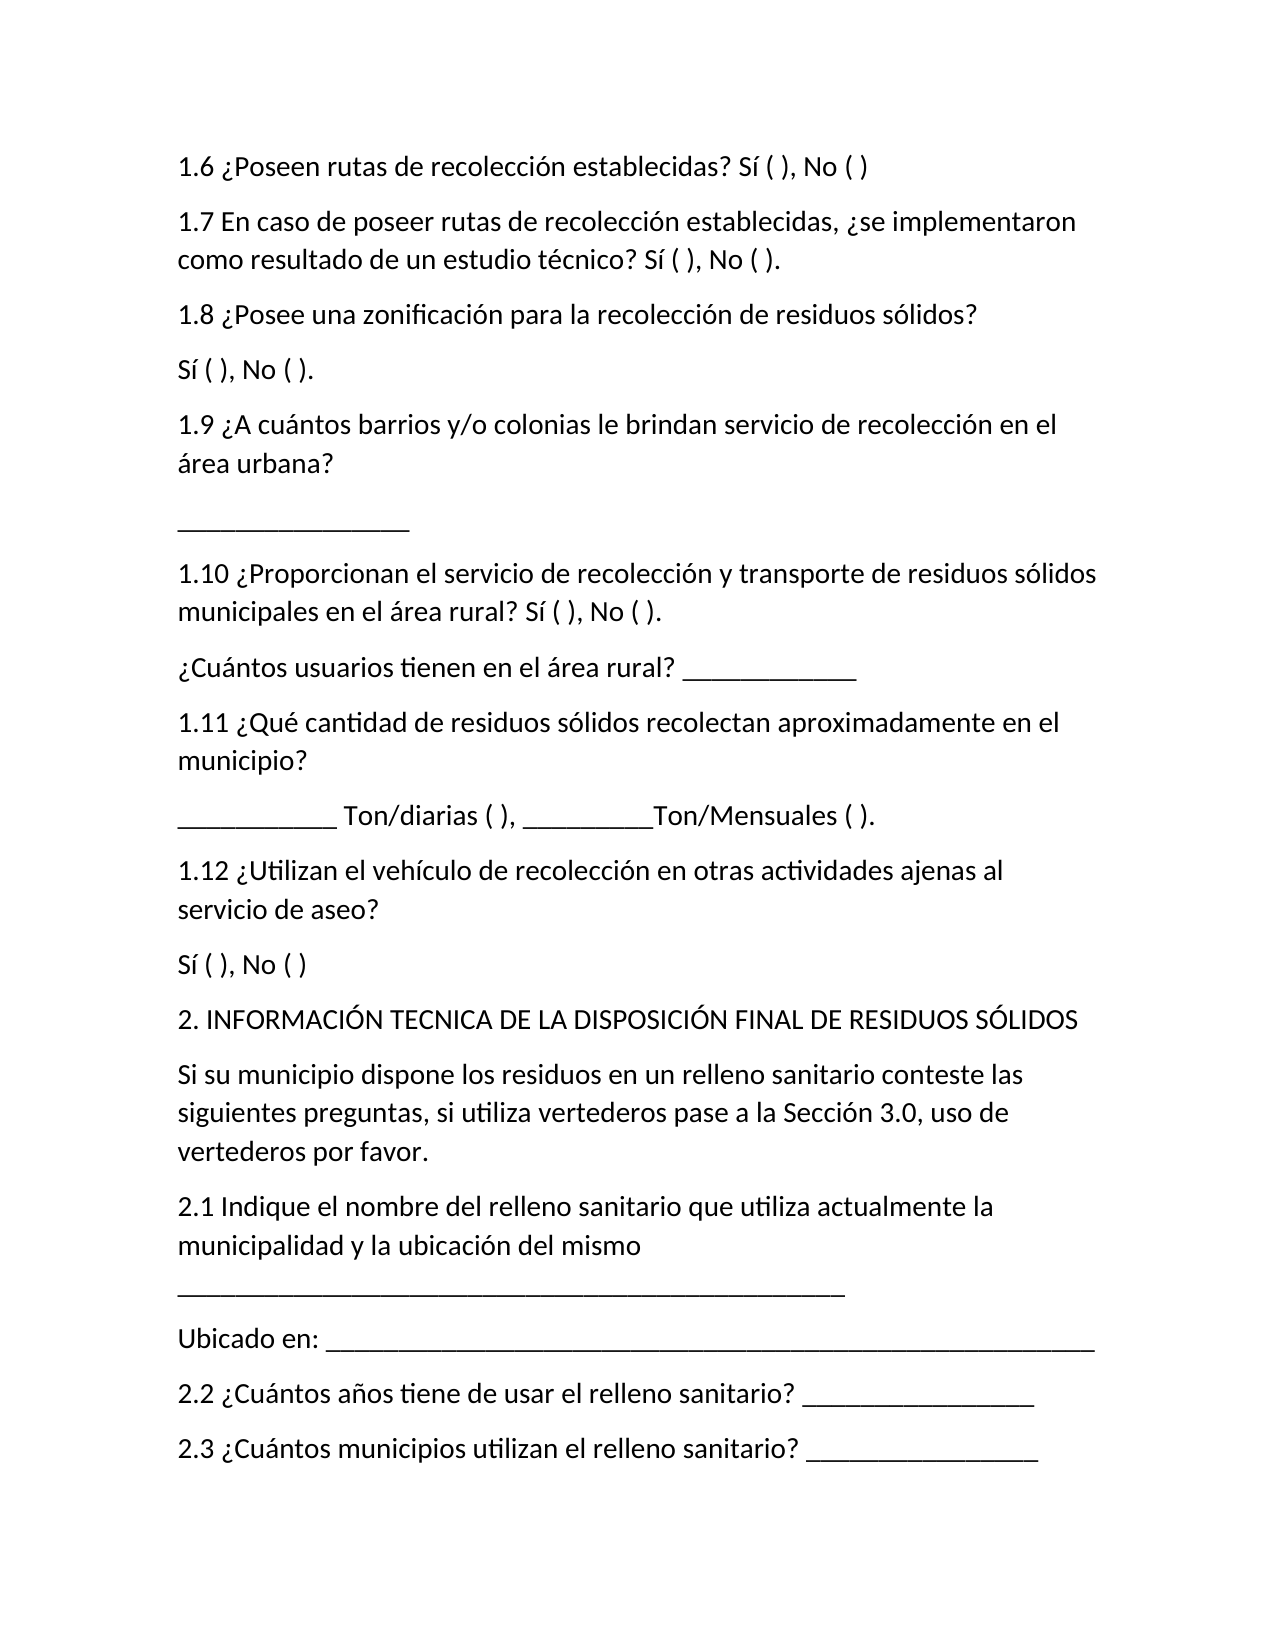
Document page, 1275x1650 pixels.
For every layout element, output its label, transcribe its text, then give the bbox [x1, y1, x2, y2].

text 1.12 ¿Utilizan el vehículo de recolección en otras actividades ajenas al servicio de aseo? [177, 852, 1098, 926]
text ________________ [177, 500, 1098, 536]
text 1.9 ¿A cuántos barrios y/o colonias le brindan servicio de recolección en el área urbana? [177, 406, 1098, 481]
text 2.3 ¿Cuántos municipios utilizan el relleno sanitario? ________________ [177, 1430, 1098, 1466]
text 2. INFORMACIÓN TECNICA DE LA DISPOSICIÓN FINAL DE RESIDUOS SÓLIDOS [177, 1001, 1098, 1037]
text ¿Cuántos usuarios tienen en el área rural? ____________ [177, 649, 1098, 684]
text 1.6 ¿Poseen rutas de recolección establecidas? Sí ( ), No ( ) [177, 148, 1098, 183]
text 1.11 ¿Qué cantidad de residuos sólidos recolectan aproximadamente en el municipio? [177, 704, 1098, 778]
text Sí ( ), No ( ). [177, 351, 1098, 387]
text Ubicado en: _____________________________________________________ [177, 1320, 1098, 1356]
text ___________ Ton/diarias ( ), _________Ton/Mensuales ( ). [177, 797, 1098, 833]
text Sí ( ), No ( ) [177, 946, 1098, 982]
text 1.8 ¿Posee una zonificación para la recolección de residuos sólidos? [177, 296, 1098, 332]
text 2.1 Indique el nombre del relleno sanitario que utiliza actualmente la municipalidad y la ubicación del mismo ______________________________________________ [177, 1188, 1098, 1301]
text 1.10 ¿Proporcionan el servicio de recolección y transporte de residuos sólidos municipales en el área rural? Sí ( ), No ( ). [177, 555, 1098, 629]
text Si su municipio dispone los residuos en un relleno sanitario conteste las siguientes preguntas, si utiliza vertederos pase a la Sección 3.0, uso de vertederos por favor. [177, 1056, 1098, 1169]
text 2.2 ¿Cuántos años tiene de usar el relleno sanitario? ________________ [177, 1375, 1098, 1411]
text 1.7 En caso de poseer rutas de recolección establecidas, ¿se implementaron como resultado de un estudio técnico? Sí ( ), No ( ). [177, 203, 1098, 277]
